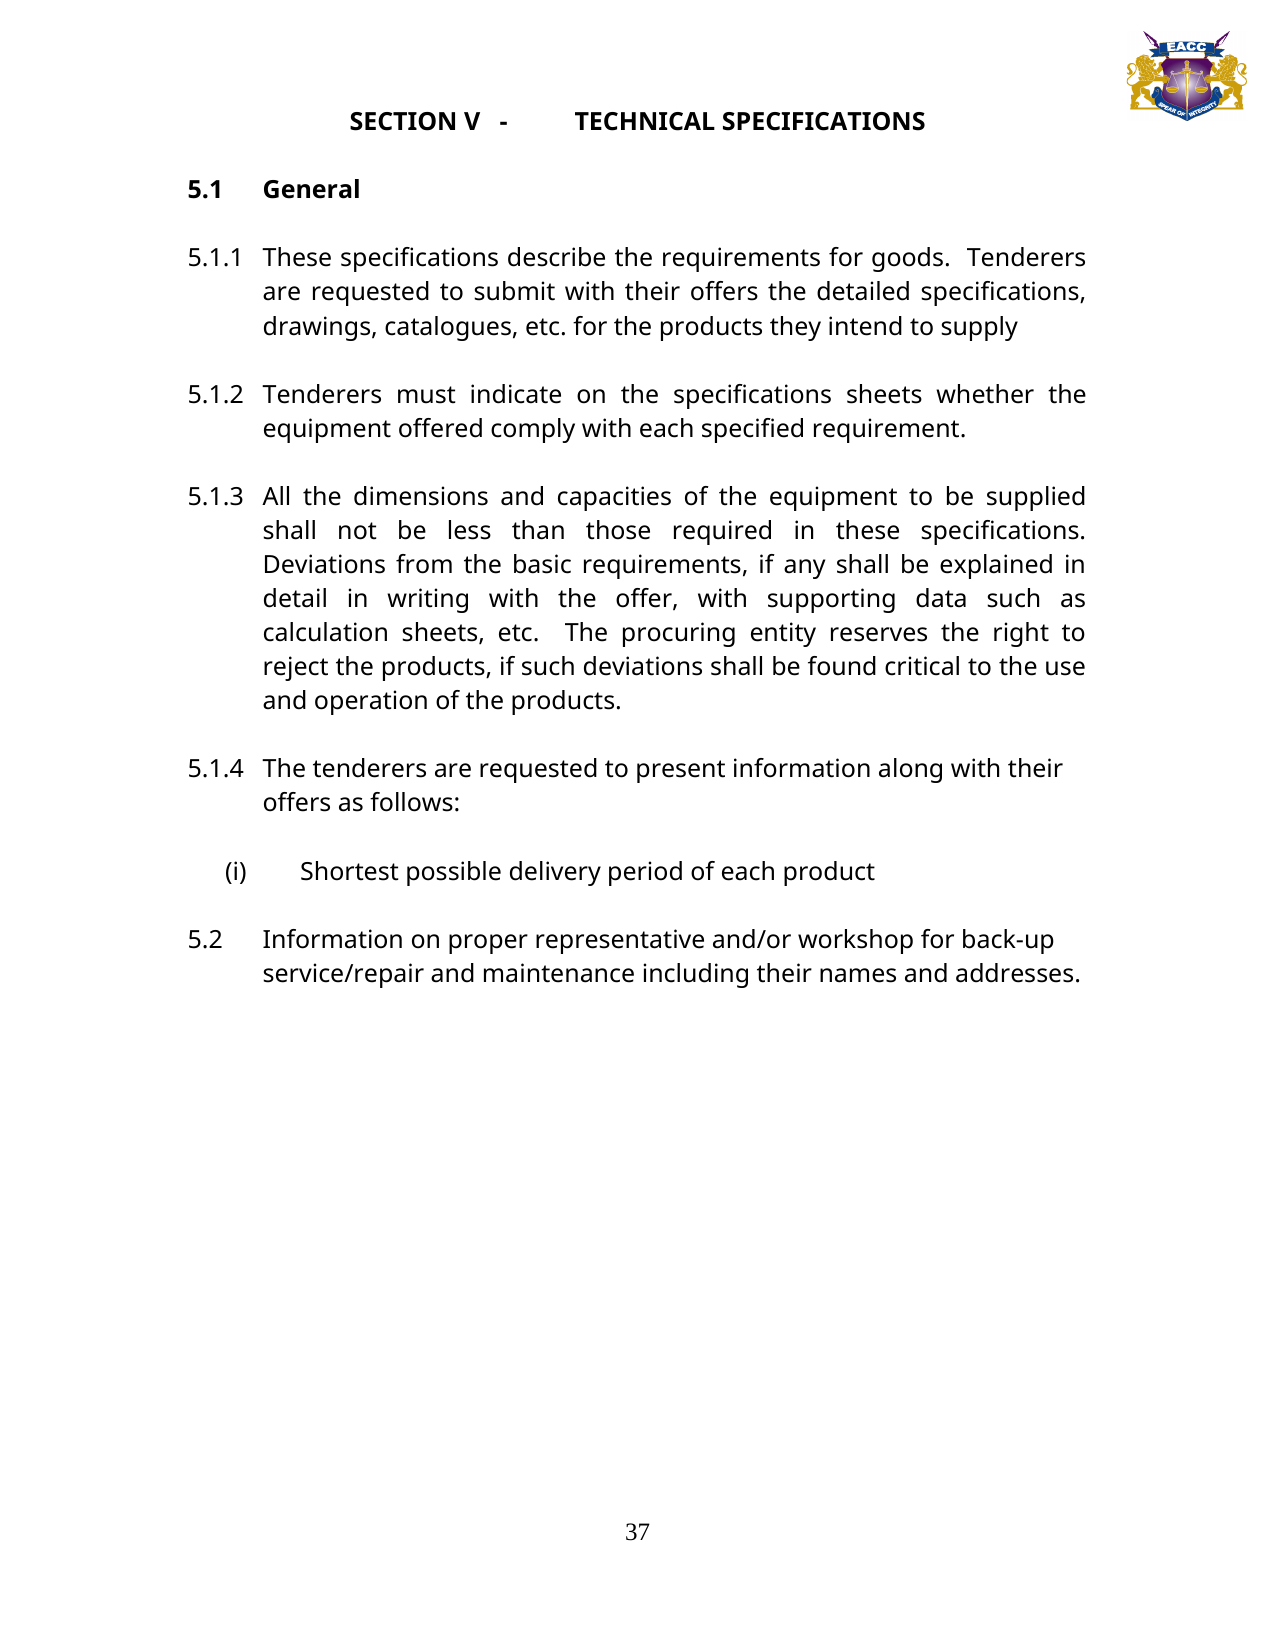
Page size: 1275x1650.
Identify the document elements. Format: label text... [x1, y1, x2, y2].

text 5.1 General [187, 172, 1087, 206]
list Tenderers must indicate on the specifications sheets whether the equipment offered comply with each specified requirement. [187, 376, 1087, 444]
list Shortest possible delivery period of each product [225, 853, 1087, 887]
list These specifications describe the requirements for goods. Tenderers are requested to submit with their offers the detailed specifications, drawings, catalogues, etc. for the products they intend to supply [187, 240, 1087, 342]
list All the dimensions and capacities of the equipment to be supplied shall not be less than those required in these specifications. Deviations from the basic requirements, if any shall be explained in detail in writing with the offer, with supporting data such as calculation sheets, etc. The procuring entity reserves the right to reject the products, if such deviations shall be found critical to the use and operation of the products. [187, 478, 1087, 717]
subtitle SECTION V - TECHNICAL SPECIFICATIONS [187, 104, 1087, 138]
list The tenderers are requested to present information along with their offers as follows: [187, 751, 1087, 819]
picture [1126, 31, 1247, 121]
list Information on proper representative and/or workshop for back-up service/repair and maintenance including their names and addresses. [187, 921, 1087, 989]
